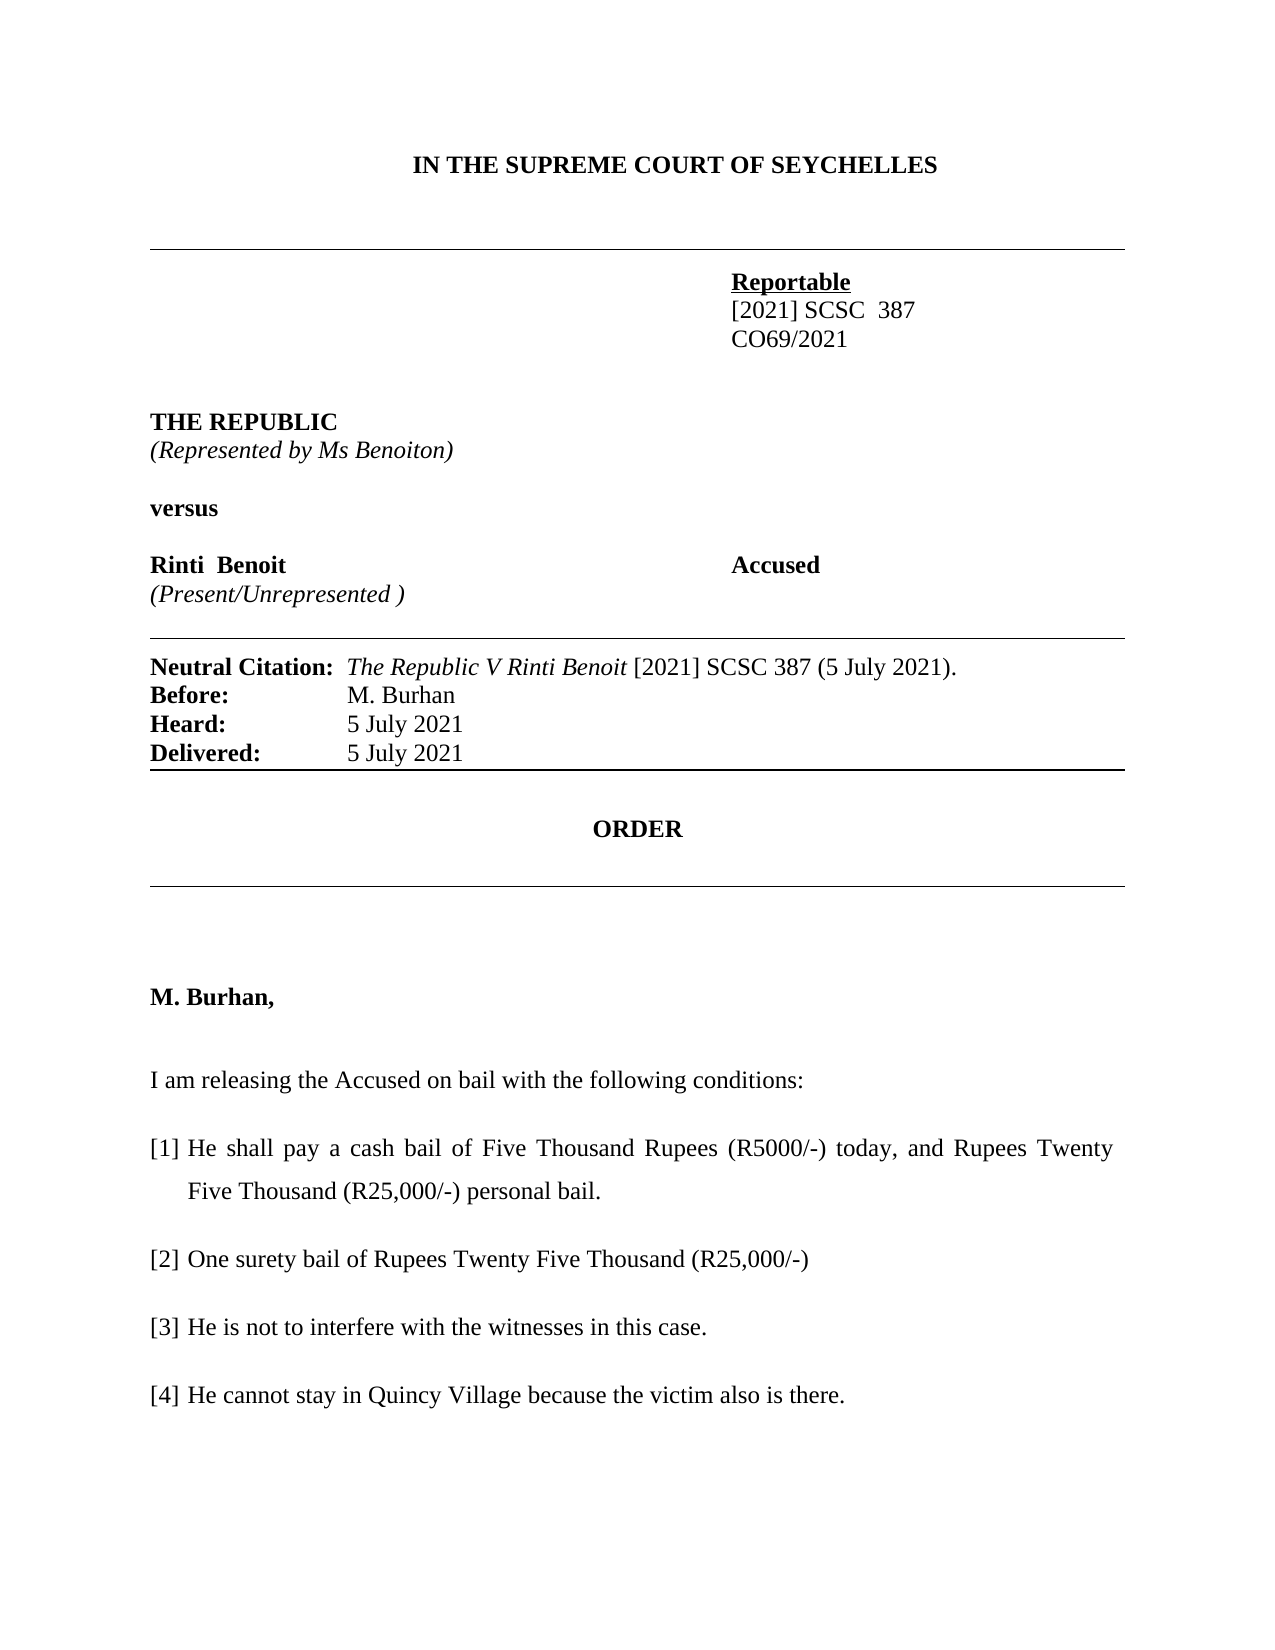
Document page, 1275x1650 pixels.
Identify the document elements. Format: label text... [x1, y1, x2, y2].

list M. Burhan, [150, 982, 1125, 1011]
text ORDER [150, 811, 1125, 843]
text Reportable [731, 267, 1125, 295]
text Delivered: 5 July 2021 [150, 738, 1125, 769]
list I am releasing the Accused on bail with the following conditions: [150, 1065, 1125, 1093]
text CO69/2021 [731, 324, 1125, 353]
text (Present/Unrepresented ) [150, 579, 1125, 608]
text Heard: 5 July 2021 [150, 709, 1125, 738]
list [3] He is not to interfere with the witnesses in this case. [150, 1312, 1125, 1341]
list [1] He shall pay a cash bail of Five Thousand Rupees (R5000/-) today, and Rupees Twenty Five Thousand (R25,000/-) personal bail. [150, 1133, 1125, 1205]
text [2021] SCSC 387 [731, 295, 1125, 324]
list [2] One surety bail of Rupees Twenty Five Thousand (R25,000/-) [150, 1244, 1125, 1273]
text (Represented by Ms Benoiton) [150, 435, 1125, 464]
text Rinti Benoit Accused [150, 550, 1125, 579]
text Before: M. Burhan [150, 680, 1125, 709]
list IN THE SUPREME COURT OF SEYCHELLES [225, 150, 1125, 179]
list [4] He cannot stay in Quincy Village because the victim also is there. [150, 1380, 1125, 1409]
text Neutral Citation: The Republic V Rinti Benoit [2021] SCSC 387 (5 July 2021). [150, 652, 1125, 680]
text THE REPUBLIC [150, 407, 1125, 435]
text versus [150, 493, 1125, 522]
